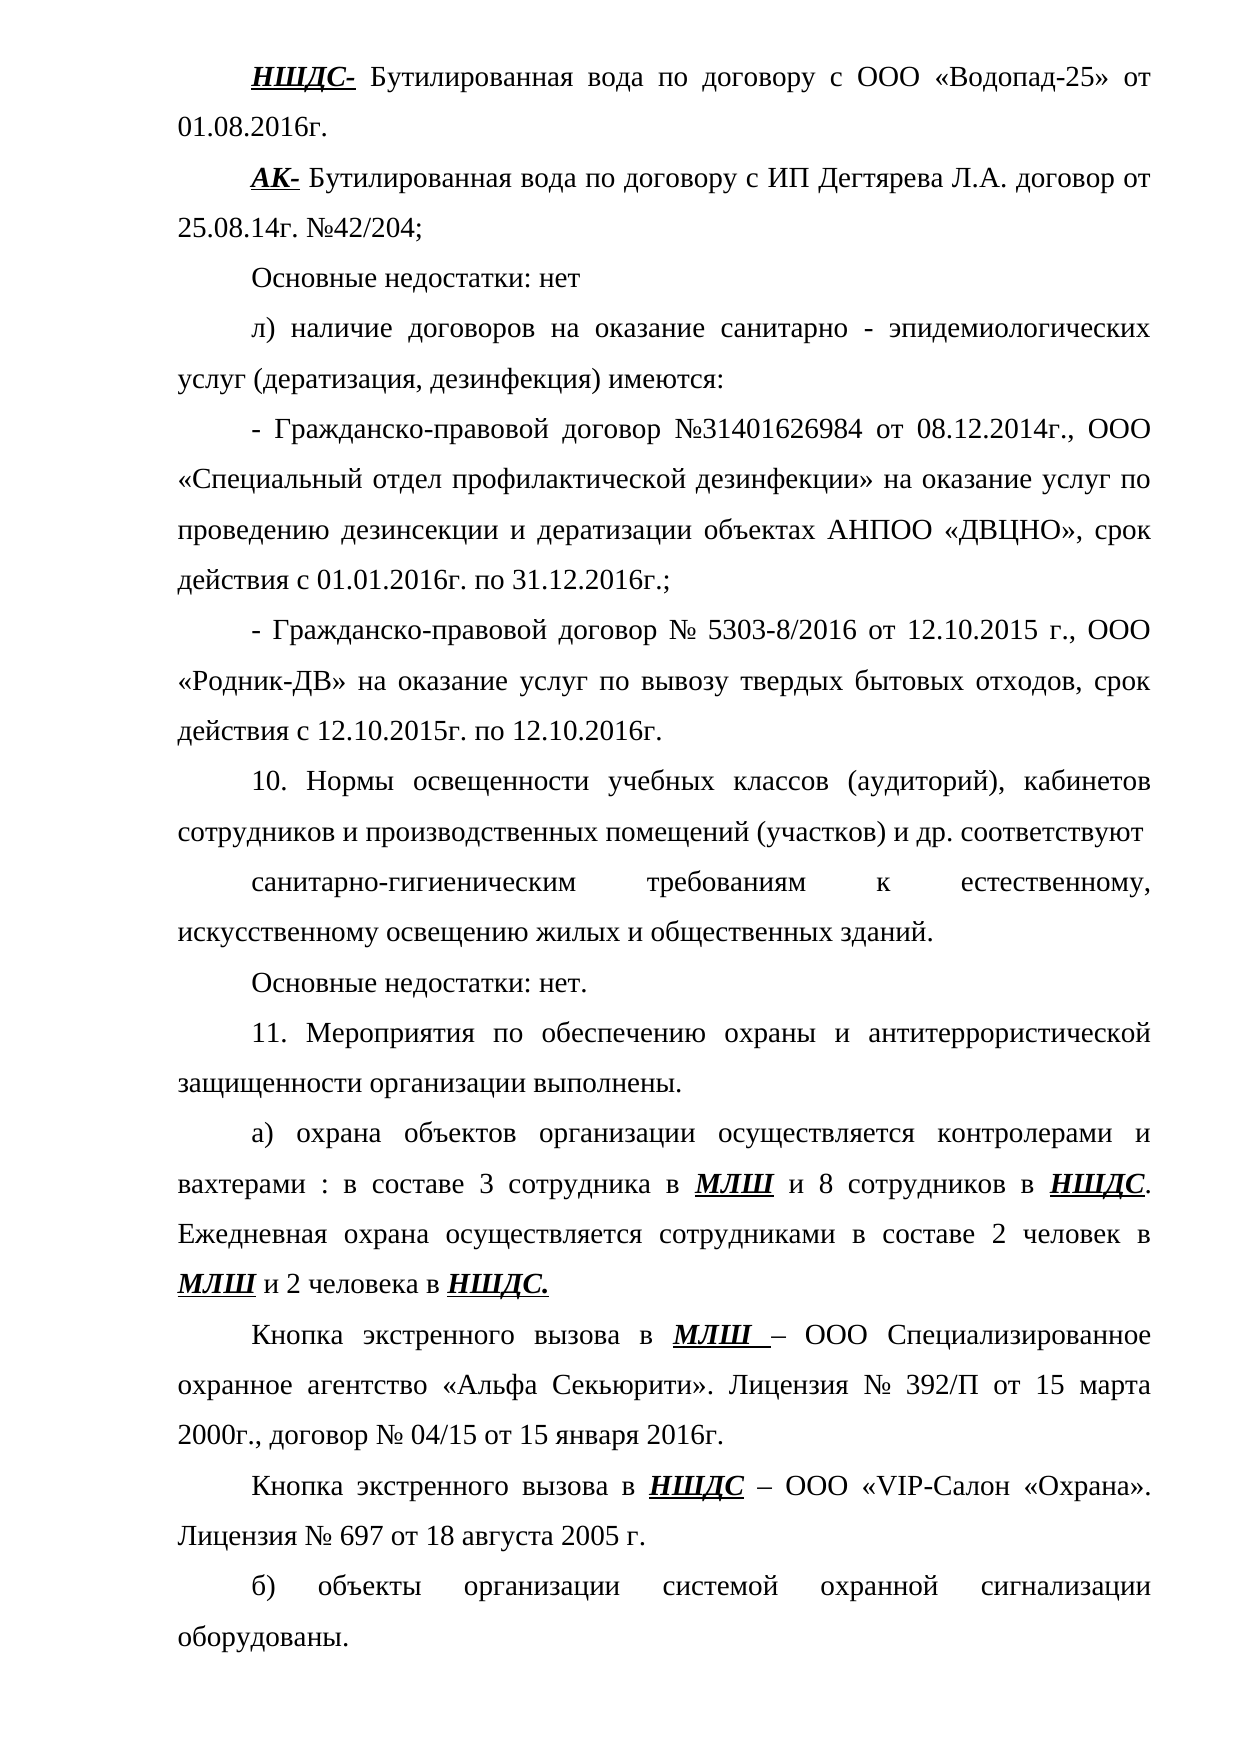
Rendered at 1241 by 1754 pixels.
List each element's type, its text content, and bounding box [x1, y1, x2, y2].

text Кнопка экстренного вызова в НШДС – ООО «VIP-Салон «Охрана». Лицензия № 697 от 18 августа 2005 г. [177, 1468, 1152, 1552]
text Основные недостатки: нет [177, 260, 1152, 294]
text Кнопка экстренного вызова в МЛШ – ООО Специализированное охранное агентство «Альфа Секьюрити». Лицензия № 392/П от 15 марта 2000г., договор № 04/15 от 15 января 2016г. [177, 1317, 1152, 1451]
text а) охрана объектов организации осуществляется контролерами и вахтерами : в составе 3 сотрудника в МЛШ и 8 сотрудников в НШДС. Ежедневная охрана осуществляется сотрудниками в составе 2 человек в МЛШ и 2 человека в НШДС. [177, 1116, 1152, 1300]
text 10. Нормы освещенности учебных классов (аудиторий), кабинетов сотрудников и производственных помещений (участков) и др. соответствуют [177, 763, 1152, 847]
text Основные недостатки: нет. [177, 965, 1152, 998]
text л) наличие договоров на оказание санитарно - эпидемиологических услуг (дератизация, дезинфекция) имеются: [177, 311, 1152, 394]
text - Гражданско-правовой договор №31401626984 от 08.12.2014г., ООО «Специальный отдел профилактической дезинфекции» на оказание услуг по проведению дезинсекции и дератизации объектах АНПОО «ДВЦНО», срок действия с 01.01.2016г. по 31.12.2016г.; [177, 411, 1152, 596]
text АК- Бутилированная вода по договору с ИП Дегтярева Л.А. договор от 25.08.14г. №42/204; [177, 160, 1152, 243]
text - Гражданско-правовой договор № 5303-8/2016 от 12.10.2015 г., ООО «Родник-ДВ» на оказание услуг по вывозу твердых бытовых отходов, срок действия с 12.10.2015г. по 12.10.2016г. [177, 612, 1152, 747]
text 11. Мероприятия по обеспечению охраны и антитеррористической защищенности организации выполнены. [177, 1015, 1152, 1099]
text НШДС- Бутилированная вода по договору с ООО «Водопад-25» от 01.08.2016г. [177, 59, 1152, 143]
text б) объекты организации системой охранной сигнализации оборудованы. [177, 1568, 1152, 1652]
text санитарно-гигиеническим требованиям к естественному, искусственному освещению жилых и общественных зданий. [177, 864, 1152, 948]
